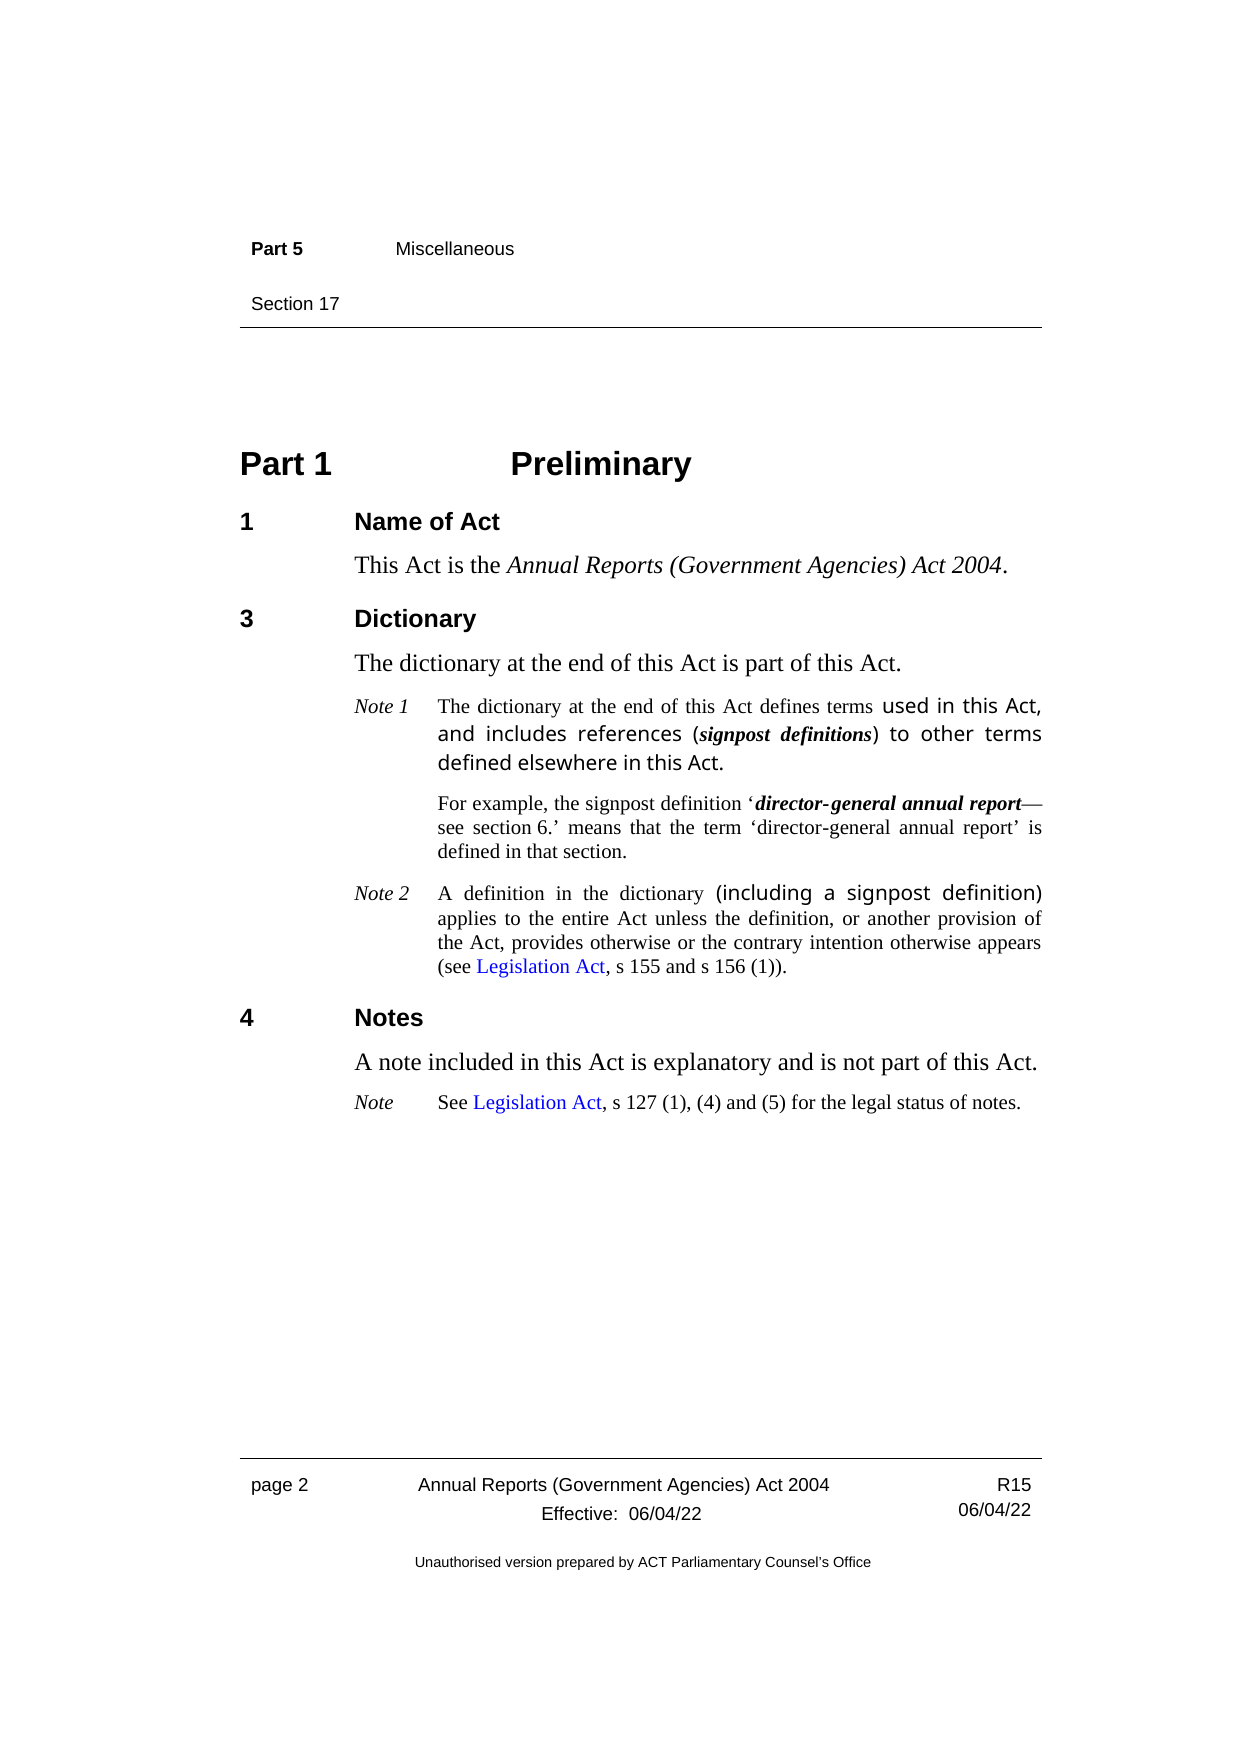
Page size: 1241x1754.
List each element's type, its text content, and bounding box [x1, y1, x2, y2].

text This Act is the Annual Reports (Government Agencies) Act 2004. [354, 551, 1042, 579]
text 4 Notes [239, 1003, 1042, 1032]
text A note included in this Act is explanatory and is not part of this Act. [354, 1047, 1042, 1075]
text The dictionary at the end of this Act is part of this Act. [354, 648, 1042, 676]
text Note See Legislation Act, s 127 (1), (4) and (5) for the legal status of notes. [354, 1090, 1042, 1114]
text 1 Name of Act [239, 507, 1042, 536]
text Note 2 A definition in the dictionary (including a signpost definition) applies to the entire Act unless the definition, or another provision of the Act, provides otherwise or the contrary intention otherwise appears (see Legislation Act, s 155 and s 156 (1)). [354, 878, 1042, 978]
text 3 Dictionary [239, 604, 1042, 633]
text For example, the signpost definition ‘director-general annual report—see section 6.’ means that the term ‘director-general annual report’ is defined in that section. [354, 791, 1042, 863]
text Note 1 The dictionary at the end of this Act defines terms used in this Act, and includes references (signpost definitions) to other terms defined elsewhere in this Act. [354, 691, 1042, 776]
text Part 1 Preliminary [239, 444, 1042, 482]
